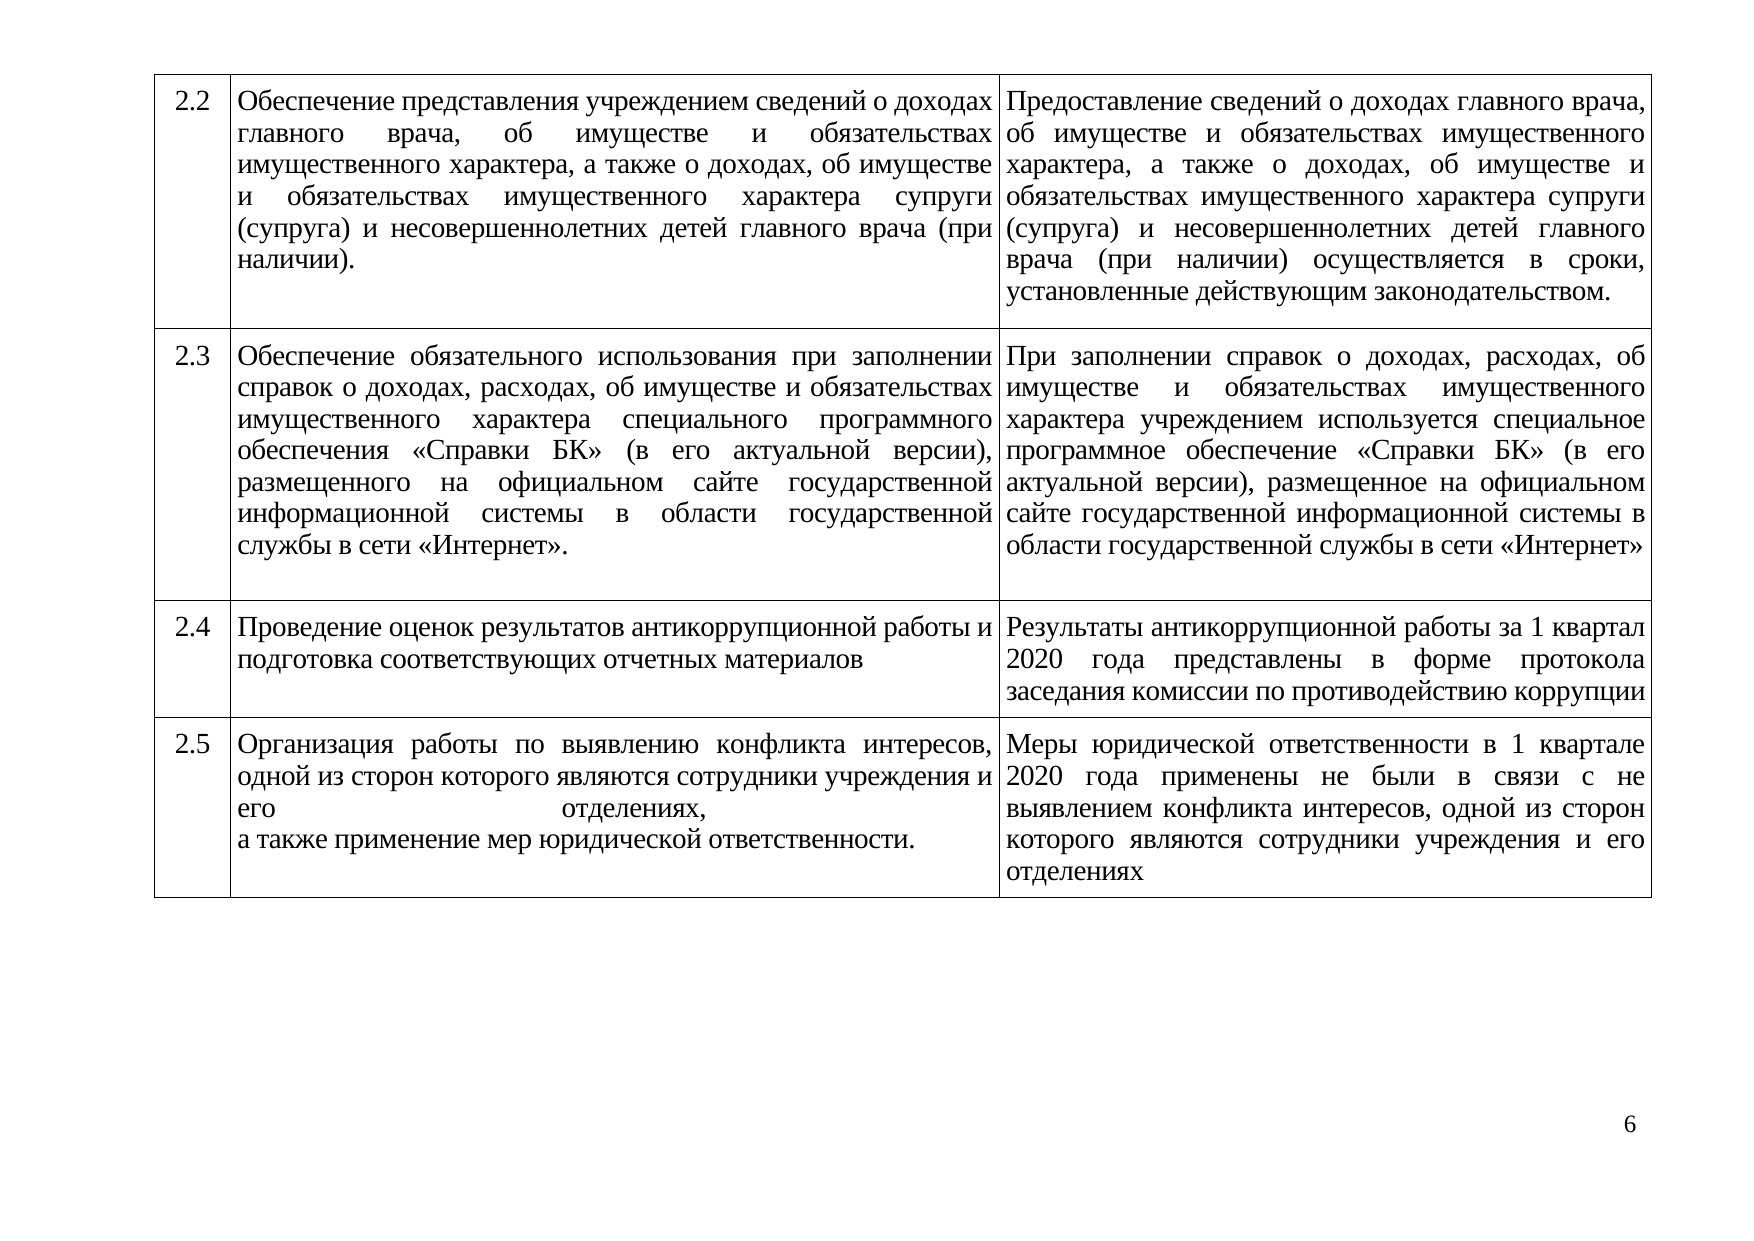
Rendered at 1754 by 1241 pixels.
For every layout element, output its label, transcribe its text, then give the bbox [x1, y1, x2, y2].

table_cell 2.3 [155, 329, 230, 600]
table_cell 2.5 [155, 718, 230, 897]
table_cell Предоставление сведений о доходах главного врача, об имуществе и обязательствах имущественного характера, а также о доходах, об имуществе и обязательствах имущественного характера супруги (супруга) и несовершеннолетних детей главного врача (при наличии) осуществляется в сроки, установленные действующим законодательством. [1000, 75, 1651, 328]
table_cell Меры юридической ответственности в 1 квартале 2020 года применены не были в связи с не выявлением конфликта интересов, одной из сторон которого являются сотрудники учреждения и его отделениях [1000, 718, 1651, 897]
table_cell Проведение оценок результатов антикоррупционной работы и подготовка соответствующих отчетных материалов [231, 601, 999, 717]
table_cell Обеспечение обязательного использования при заполнении справок о доходах, расходах, об имуществе и обязательствах имущественного характера специального программного обеспечения «Справки БК» (в его актуальной версии), размещенного на официальном сайте государственной информационной системы в области государственной службы в сети «Интернет». [231, 329, 999, 600]
table_cell 2.4 [155, 601, 230, 717]
table_cell Обеспечение представления учреждением сведений о доходах главного врача, об имуществе и обязательствах имущественного характера, а также о доходах, об имуществе и обязательствах имущественного характера супруги (супруга) и несовершеннолетних детей главного врача (при наличии). [231, 75, 999, 328]
table_cell Организация работы по выявлению конфликта интересов, одной из сторон которого являются сотрудники учреждения и его отделениях, а также применение мер юридической ответственности. [231, 718, 999, 897]
table_cell 2.2 [155, 75, 230, 328]
table_cell Результаты антикоррупционной работы за 1 квартал 2020 года представлены в форме протокола заседания комиссии по противодействию коррупции [1000, 601, 1651, 717]
table_cell При заполнении справок о доходах, расходах, об имуществе и обязательствах имущественного характера учреждением используется специальное программное обеспечение «Справки БК» (в его актуальной версии), размещенное на официальном сайте государственной информационной системы в области государственной службы в сети «Интернет» [1000, 329, 1651, 600]
